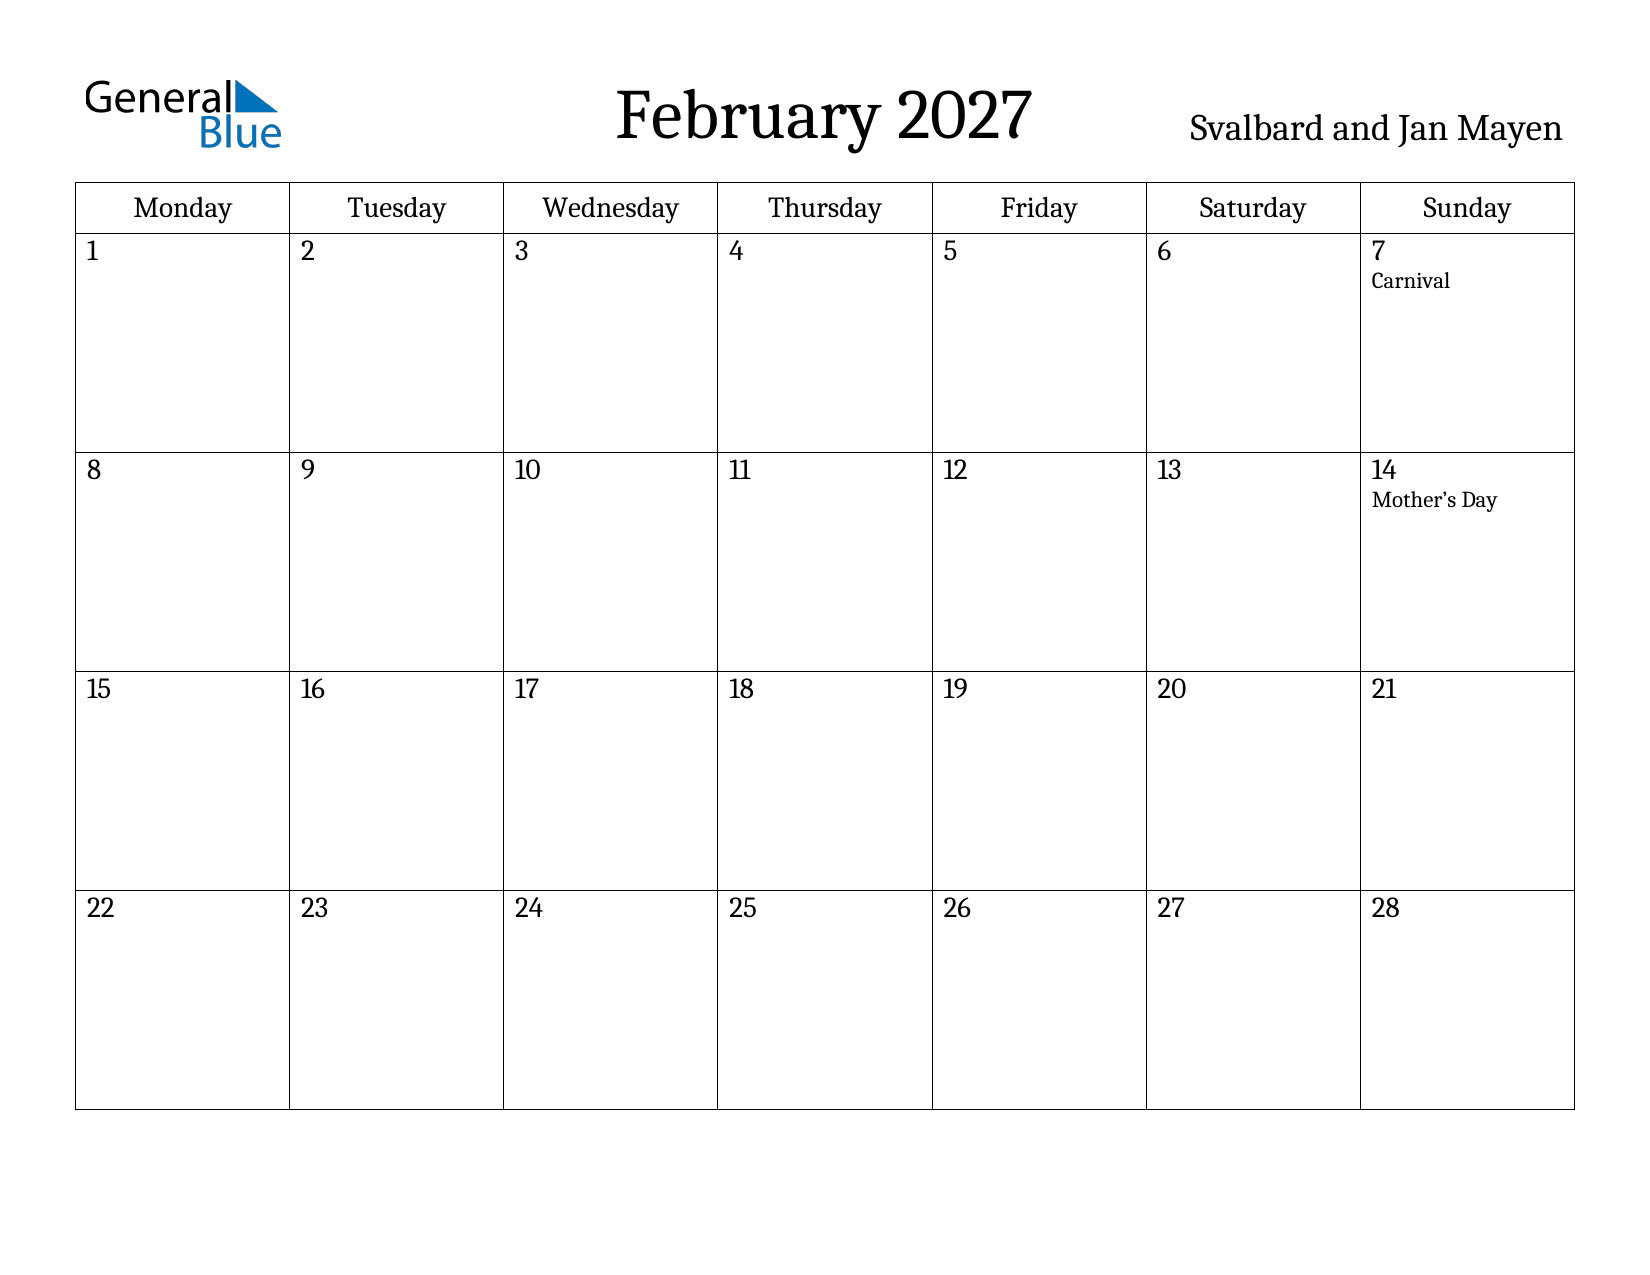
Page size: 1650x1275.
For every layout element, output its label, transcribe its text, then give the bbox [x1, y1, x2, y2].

table_cell 17 [504, 672, 717, 705]
table_header February 2027 [504, 75, 1146, 182]
table_cell [290, 705, 503, 890]
table_cell 9 [290, 453, 503, 486]
table_cell [76, 705, 289, 890]
table_cell [933, 705, 1146, 890]
table_cell 18 [718, 672, 932, 705]
table_cell Monday [76, 183, 289, 233]
table_cell [933, 486, 1146, 671]
table_cell [1147, 924, 1360, 1109]
table_cell [504, 705, 717, 890]
table_cell [718, 705, 932, 890]
table_cell [718, 486, 932, 671]
table_cell Thursday [718, 183, 932, 233]
table_cell Carnival [1361, 267, 1574, 452]
table_cell 23 [290, 891, 503, 924]
table_cell 11 [718, 453, 932, 486]
table_cell 1 [76, 234, 289, 267]
table_cell [933, 924, 1146, 1109]
table_cell [290, 267, 503, 452]
table_cell 28 [1361, 891, 1574, 924]
table_cell 21 [1361, 672, 1574, 705]
table_cell 27 [1147, 891, 1360, 924]
table_cell [504, 267, 717, 452]
table_cell [76, 486, 289, 671]
table_cell 16 [290, 672, 503, 705]
table_cell 14 [1361, 453, 1574, 486]
table_cell 13 [1147, 453, 1360, 486]
table_cell [1147, 267, 1360, 452]
table_cell [933, 267, 1146, 452]
table_cell Friday [933, 183, 1146, 233]
table_cell Wednesday [504, 183, 717, 233]
table_cell Sunday [1361, 183, 1574, 233]
table_cell [718, 924, 932, 1109]
table_cell [1147, 486, 1360, 671]
table_header Svalbard and Jan Mayen [1146, 75, 1574, 182]
table_cell 8 [76, 453, 289, 486]
table_cell [718, 267, 932, 452]
table_header [76, 75, 503, 182]
table_cell 19 [933, 672, 1146, 705]
table_cell [290, 486, 503, 671]
table_cell 22 [76, 891, 289, 924]
table_cell 20 [1147, 672, 1360, 705]
table_cell 25 [718, 891, 932, 924]
table_cell [76, 267, 289, 452]
table_cell [504, 924, 717, 1109]
table_cell [1361, 705, 1574, 890]
table_cell 10 [504, 453, 717, 486]
table_cell [504, 486, 717, 671]
table_cell Mother’s Day [1361, 486, 1574, 671]
table_cell 12 [933, 453, 1146, 486]
table_cell 7 [1361, 234, 1574, 267]
table_cell 26 [933, 891, 1146, 924]
table_cell 5 [933, 234, 1146, 267]
table_cell 4 [718, 234, 932, 267]
table_cell [1361, 924, 1574, 1109]
table_cell 6 [1147, 234, 1360, 267]
table_cell 3 [504, 234, 717, 267]
table_cell [1147, 705, 1360, 890]
table_cell Saturday [1147, 183, 1360, 233]
picture [86, 80, 281, 148]
table_cell [76, 924, 289, 1109]
table_cell 15 [76, 672, 289, 705]
table_cell 24 [504, 891, 717, 924]
table_cell [290, 924, 503, 1109]
table_cell 2 [290, 234, 503, 267]
table_cell Tuesday [290, 183, 503, 233]
